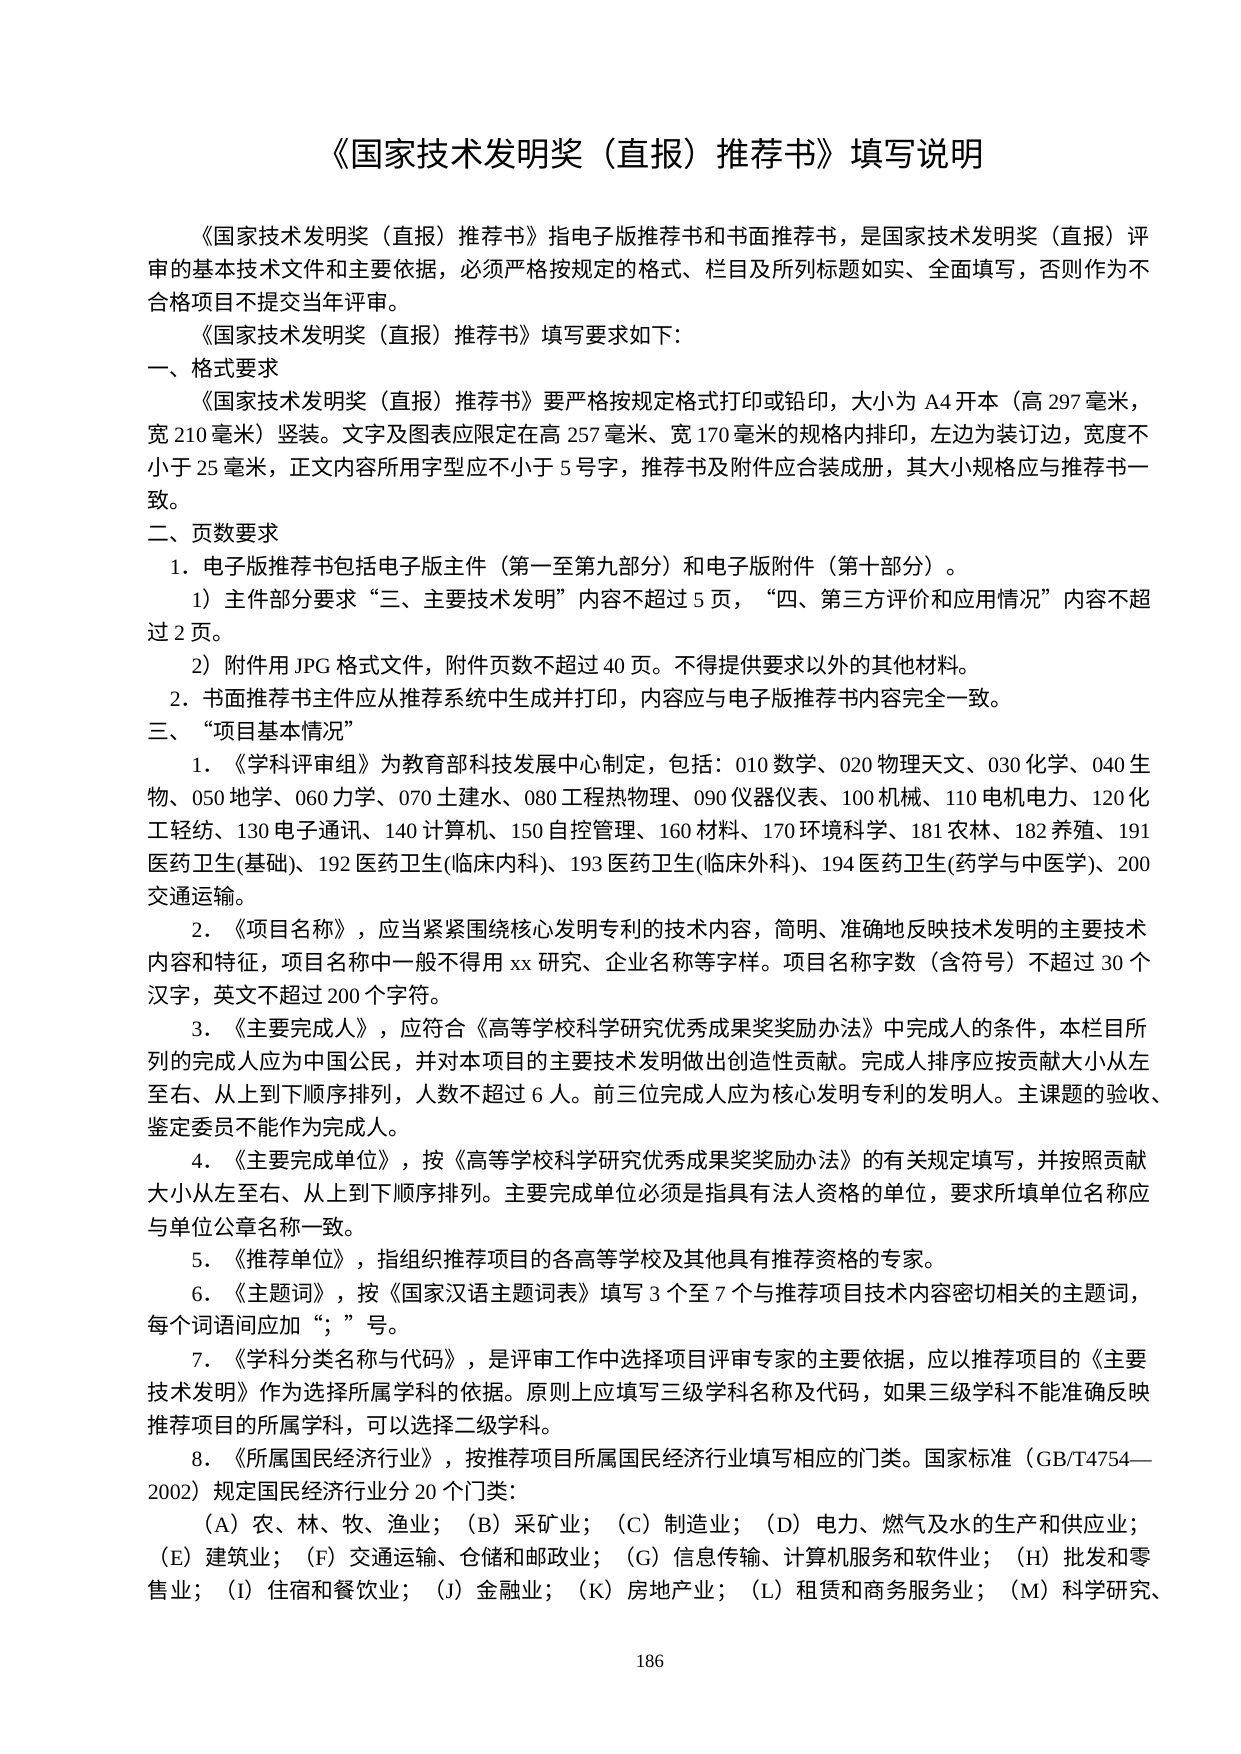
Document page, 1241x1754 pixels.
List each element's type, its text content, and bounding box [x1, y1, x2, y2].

text 2）附件用JPG 格式文件，附件页数不超过40 页。不得提供要求以外的其他材料。 [148, 647, 1152, 681]
text 1．电子版推荐书包括电子版主件（第一至第九部分）和电子版附件（第十部分）。 [148, 548, 1152, 581]
text 一、格式要求 [148, 350, 1152, 383]
text 5．《推荐单位》，指组织推荐项目的各高等学校及其他具有推荐资格的专家。 [148, 1242, 1152, 1275]
text 《国家技术发明奖（直报）推荐书》指电子版推荐书和书面推荐书，是国家技术发明奖（直报）评审的基本技术文件和主要依据，必须严格按规定的格式、栏目及所列标题如实、全面填写，否则作为不合格项目不提交当年评审。 [148, 218, 1152, 317]
text 8．《所属国民经济行业》，按推荐项目所属国民经济行业填写相应的门类。国家标准（GB/T4754—2002）规定国民经济行业分20 个门类： [148, 1440, 1152, 1506]
text 1）主件部分要求“三、主要技术发明”内容不超过5 页，“四、第三方评价和应用情况”内容不超过2 页。 [148, 581, 1152, 647]
text 6．《主题词》，按《国家汉语主题词表》填写3 个至7 个与推荐项目技术内容密切相关的主题词，每个词语间应加“；”号。 [148, 1275, 1152, 1341]
text 2．《项目名称》，应当紧紧围绕核心发明专利的技术内容，简明、准确地反映技术发明的主要技术内容和特征，项目名称中一般不得用xx 研究、企业名称等字样。项目名称字数（含符号）不超过30 个汉字，英文不超过200个字符。 [148, 912, 1152, 1011]
text 《国家技术发明奖（直报）推荐书》填写说明 [148, 119, 1152, 185]
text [148, 1506, 1152, 1605]
text 3．《主要完成人》，应符合《高等学校科学研究优秀成果奖奖励办法》中完成人的条件，本栏目所列的完成人应为中国公民，并对本项目的主要技术发明做出创造性贡献。完成人排序应按贡献大小从左至右、从上到下顺序排列，人数不超过6 人。前三位完成人应为核心发明专利的发明人。主课题的验收、鉴定委员不能作为完成人。 [148, 1011, 1152, 1143]
text 《国家技术发明奖（直报）推荐书》填写要求如下： [148, 317, 1152, 350]
text 7．《学科分类名称与代码》，是评审工作中选择项目评审专家的主要依据，应以推荐项目的《主要技术发明》作为选择所属学科的依据。原则上应填写三级学科名称及代码，如果三级学科不能准确反映推荐项目的所属学科，可以选择二级学科。 [148, 1341, 1152, 1440]
text 4．《主要完成单位》，按《高等学校科学研究优秀成果奖奖励办法》的有关规定填写，并按照贡献大小从左至右、从上到下顺序排列。主要完成单位必须是指具有法人资格的单位，要求所填单位名称应与单位公章名称一致。 [148, 1143, 1152, 1242]
text 三、“项目基本情况” [148, 713, 1152, 747]
text 二、页数要求 [148, 515, 1152, 548]
text 1．《学科评审组》为教育部科技发展中心制定，包括：010数学、020物理天文、030化学、040生物、050地学、060力学、070土建水、080工程热物理、090仪器仪表、100机械、110电机电力、120化工轻纺、130电子通讯、140计算机、150自控管理、160材料、170环境科学、181农林、182养殖、191医药卫生(基础)、192医药卫生(临床内科)、193医药卫生(临床外科)、194医药卫生(药学与中医学)、200交通运输。 [148, 747, 1152, 912]
text 《国家技术发明奖（直报）推荐书》要严格按规定格式打印或铅印，大小为A4开本（高297毫米，宽210毫米）竖装。文字及图表应限定在高257毫米、宽170毫米的规格内排印，左边为装订边，宽度不小于25毫米，正文内容所用字型应不小于5号字，推荐书及附件应合装成册，其大小规格应与推荐书一致。 [148, 383, 1152, 515]
text 2．书面推荐书主件应从推荐系统中生成并打印，内容应与电子版推荐书内容完全一致。 [148, 681, 1152, 713]
